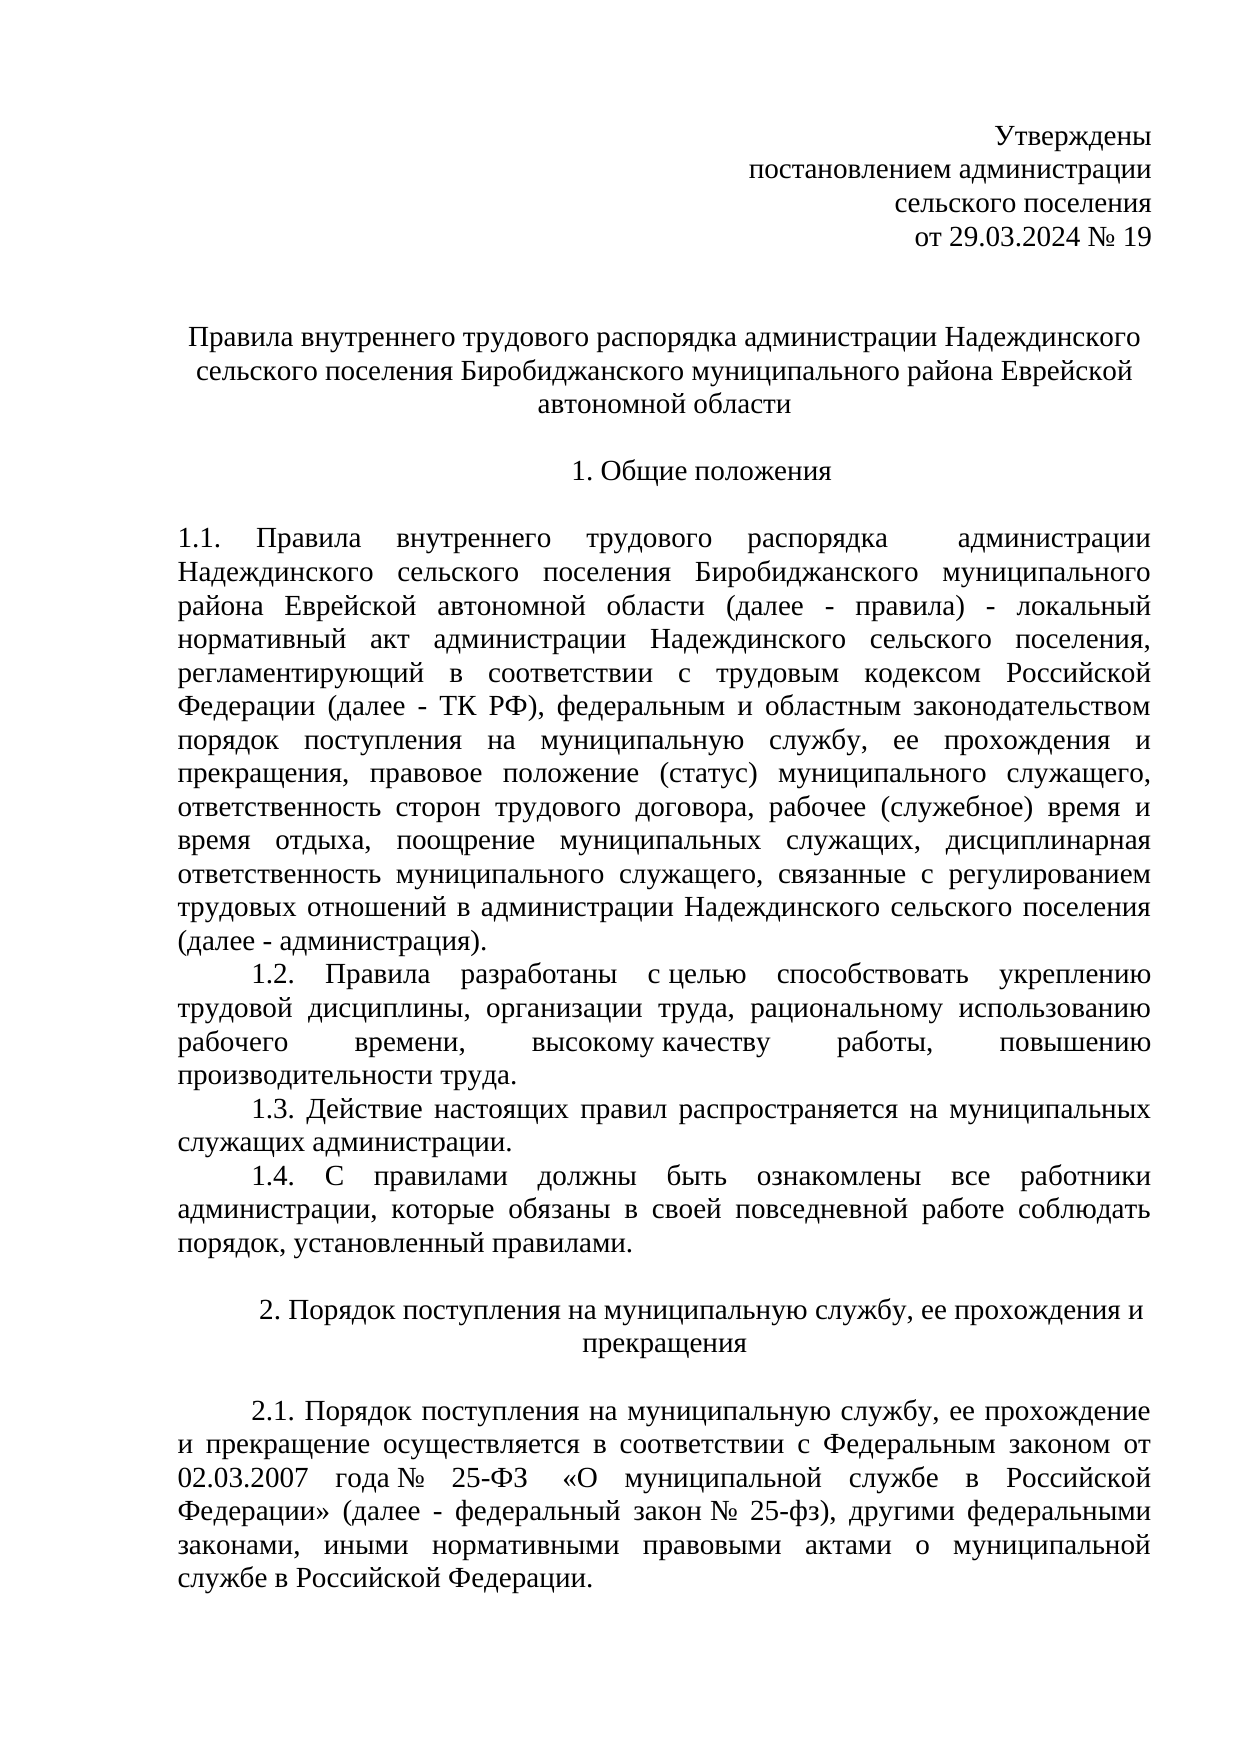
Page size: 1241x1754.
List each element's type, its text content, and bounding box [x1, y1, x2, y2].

text 1.4. С правилами должны быть ознакомлены все работники администрации, которые обязаны в своей повседневной работе соблюдать порядок, установленный правилами. [177, 1158, 1152, 1258]
text от 29.03.2024 № 19 [177, 219, 1152, 252]
subtitle 1.1. Правила внутреннего трудового распорядка администрации Надеждинского сельского поселения Биробиджанского муниципального района Еврейской автономной области (далее - правила) - локальный нормативный акт администрации Надеждинского сельского поселения, регламентирующий в соответствии с трудовым кодексом Российской Федерации (далее - ТК РФ), федеральным и областным законодательством порядок поступления на муниципальную службу, ее прохождения и прекращения, правовое положение (статус) муниципального служащего, ответственность сторон трудового договора, рабочее (служебное) время и время отдыха, поощрение муниципальных служащих, дисциплинарная ответственность муниципального служащего, связанные с регулированием трудовых отношений в администрации Надеждинского сельского поселения (далее - администрация). [177, 521, 1152, 957]
text 2.1. Порядок поступления на муниципальную службу, ее прохождение и прекращение осуществляется в соответствии с Федеральным законом от 02.03.2007 года № 25-ФЗ «О муниципальной службе в Российской Федерации» (далее - федеральный закон № 25-фз), другими федеральными законами, иными нормативными правовыми актами о муниципальной службе в Российской Федерации. [177, 1393, 1152, 1594]
text 1.3. Действие настоящих правил распространяется на муниципальных служащих администрации. [177, 1091, 1152, 1158]
text 1.2. Правила разработаны с целью способствовать укреплению трудовой дисциплины, организации труда, рациональному использованию рабочего времени, высокому качеству работы, повышению производительности труда. [177, 957, 1152, 1091]
text 2. Порядок поступления на муниципальную службу, ее прохождения и прекращения [177, 1292, 1152, 1359]
text Утверждены [177, 118, 1152, 152]
text сельского поселения [177, 185, 1152, 219]
subtitle Правила внутреннего трудового распорядка администрации Надеждинского сельского поселения Биробиджанского муниципального района Еврейской автономной области [177, 319, 1152, 420]
text постановлением администрации [177, 152, 1152, 185]
text 1. Общие положения [177, 453, 1152, 487]
